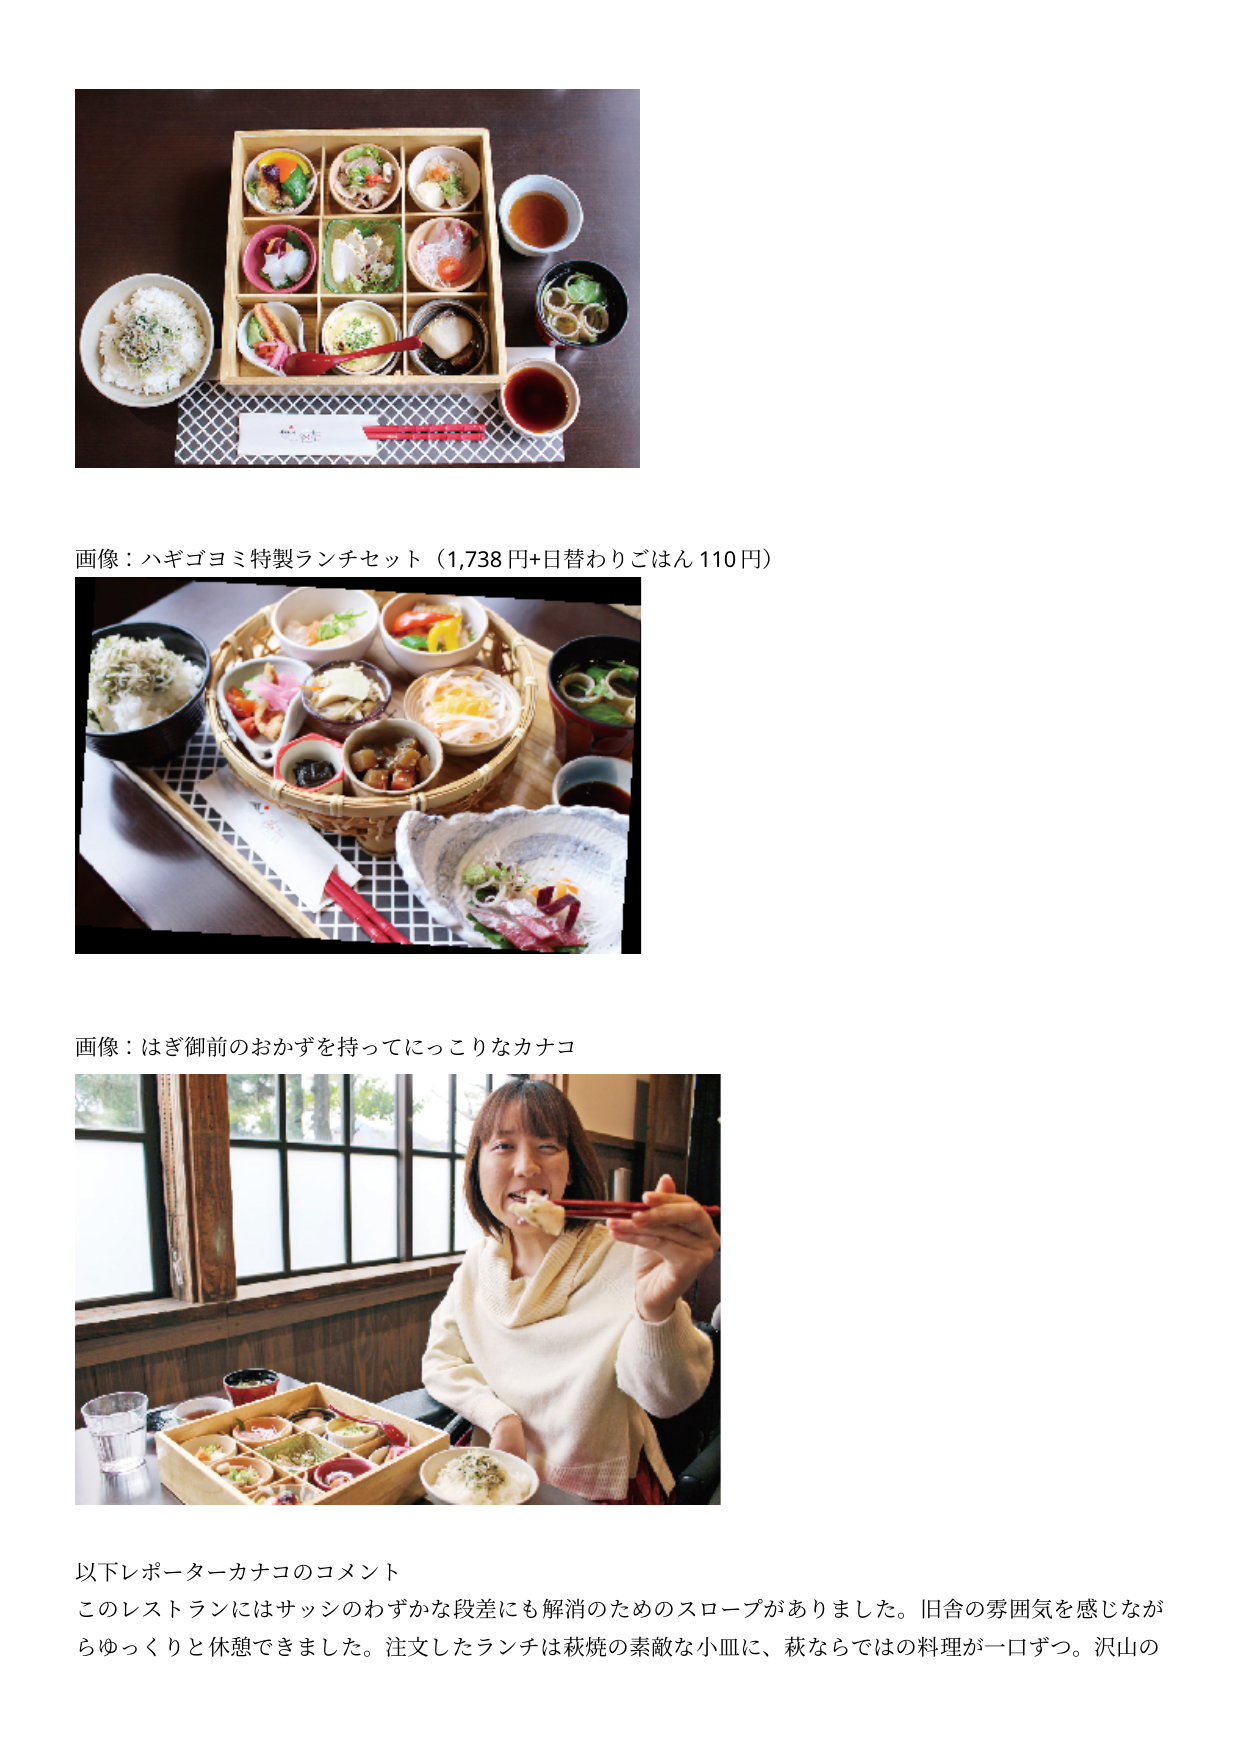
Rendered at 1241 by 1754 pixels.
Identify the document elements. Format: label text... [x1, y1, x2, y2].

text 画像：はぎ御前のおかずを持ってにっこりなカナコ [75, 1027, 1165, 1064]
text 画像：ハギゴヨミ特製ランチセット（1,738円+日替わりごはん110円） [75, 539, 1165, 577]
picture [75, 577, 642, 954]
picture [75, 89, 640, 468]
picture [75, 1074, 721, 1505]
text 以下レポーターカナコのコメント [75, 1552, 1165, 1589]
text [75, 1589, 1165, 1664]
